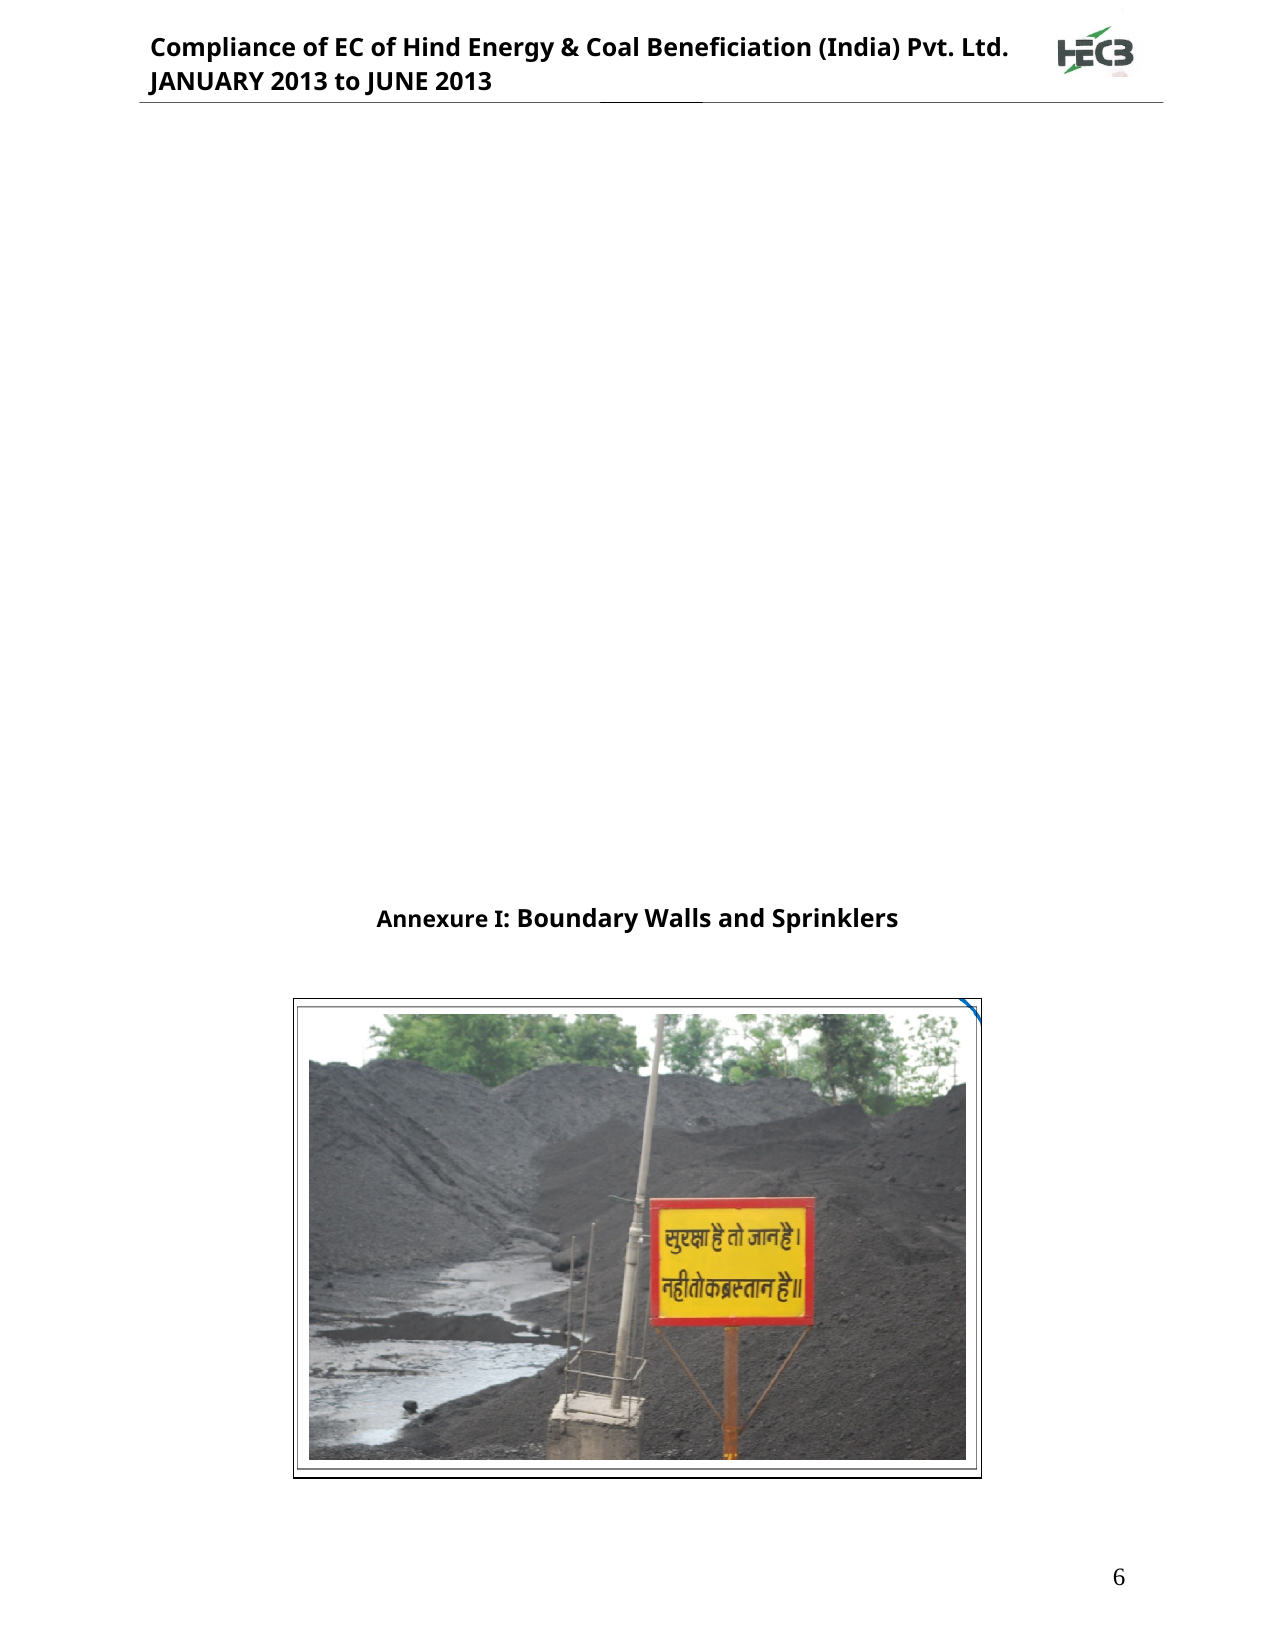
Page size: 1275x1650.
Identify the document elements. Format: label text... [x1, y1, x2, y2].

picture [294, 999, 981, 1477]
text Annexure I: Boundary Walls and Sprinklers [150, 901, 1125, 935]
